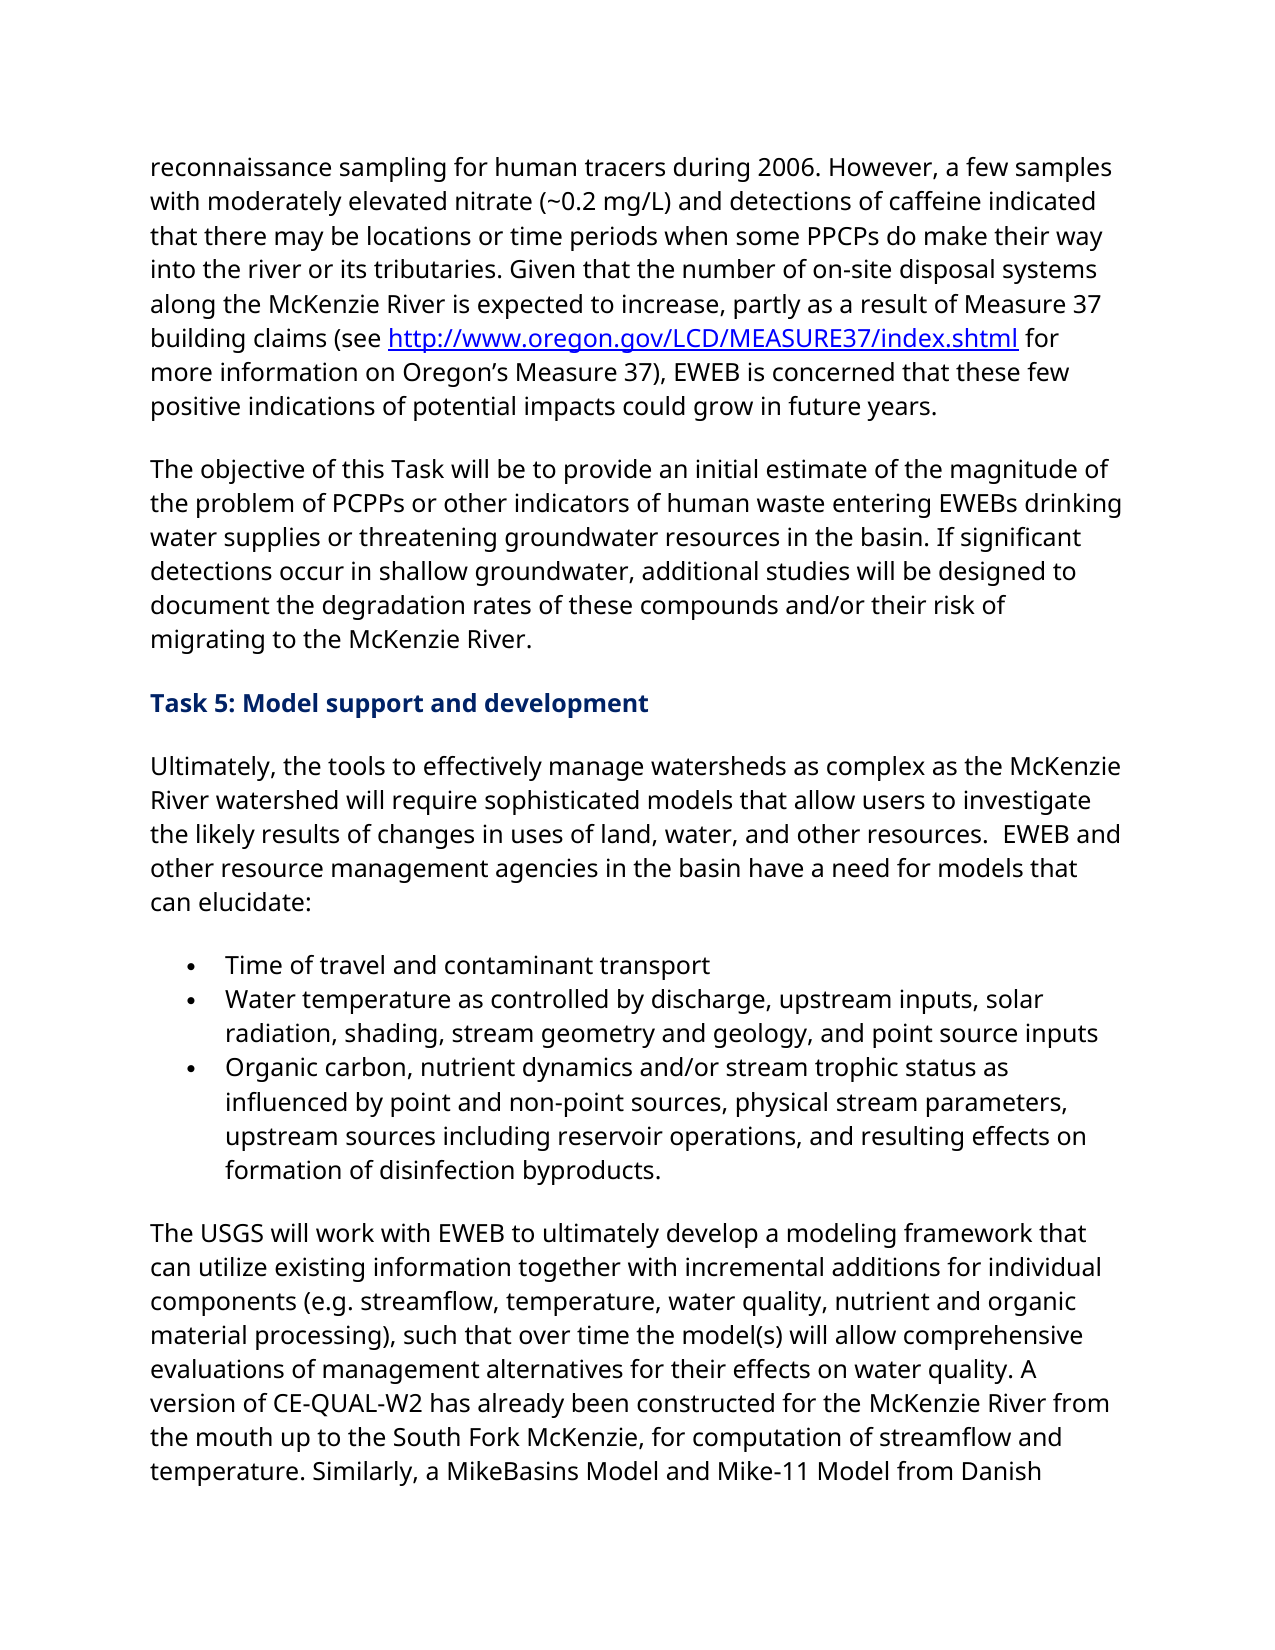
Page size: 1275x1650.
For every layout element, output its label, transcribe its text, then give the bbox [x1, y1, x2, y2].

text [150, 150, 1125, 422]
list Time of travel and contaminant transport [187, 948, 1125, 982]
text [150, 1216, 1125, 1488]
list Organic carbon, nutrient dynamics and/or stream trophic status as influenced by point and non-point sources, physical stream parameters, upstream sources including reservoir operations, and resulting effects on formation of disinfection byproducts. [187, 1050, 1125, 1186]
text The objective of this Task will be to provide an initial estimate of the magnitude of the problem of PCPPs or other indicators of human waste entering EWEBs drinking water supplies or threatening groundwater resources in the basin. If significant detections occur in shallow groundwater, additional studies will be designed to document the degradation rates of these compounds and/or their risk of migrating to the McKenzie River. [150, 452, 1125, 656]
text Ultimately, the tools to effectively manage watersheds as complex as the McKenzie River watershed will require sophisticated models that allow users to investigate the likely results of changes in uses of land, water, and other resources. EWEB and other resource management agencies in the basin have a need for models that can elucidate: [150, 748, 1125, 919]
text Task 5: Model support and development [150, 685, 1125, 719]
list Water temperature as controlled by discharge, upstream inputs, solar radiation, shading, stream geometry and geology, and point source inputs [187, 982, 1125, 1050]
